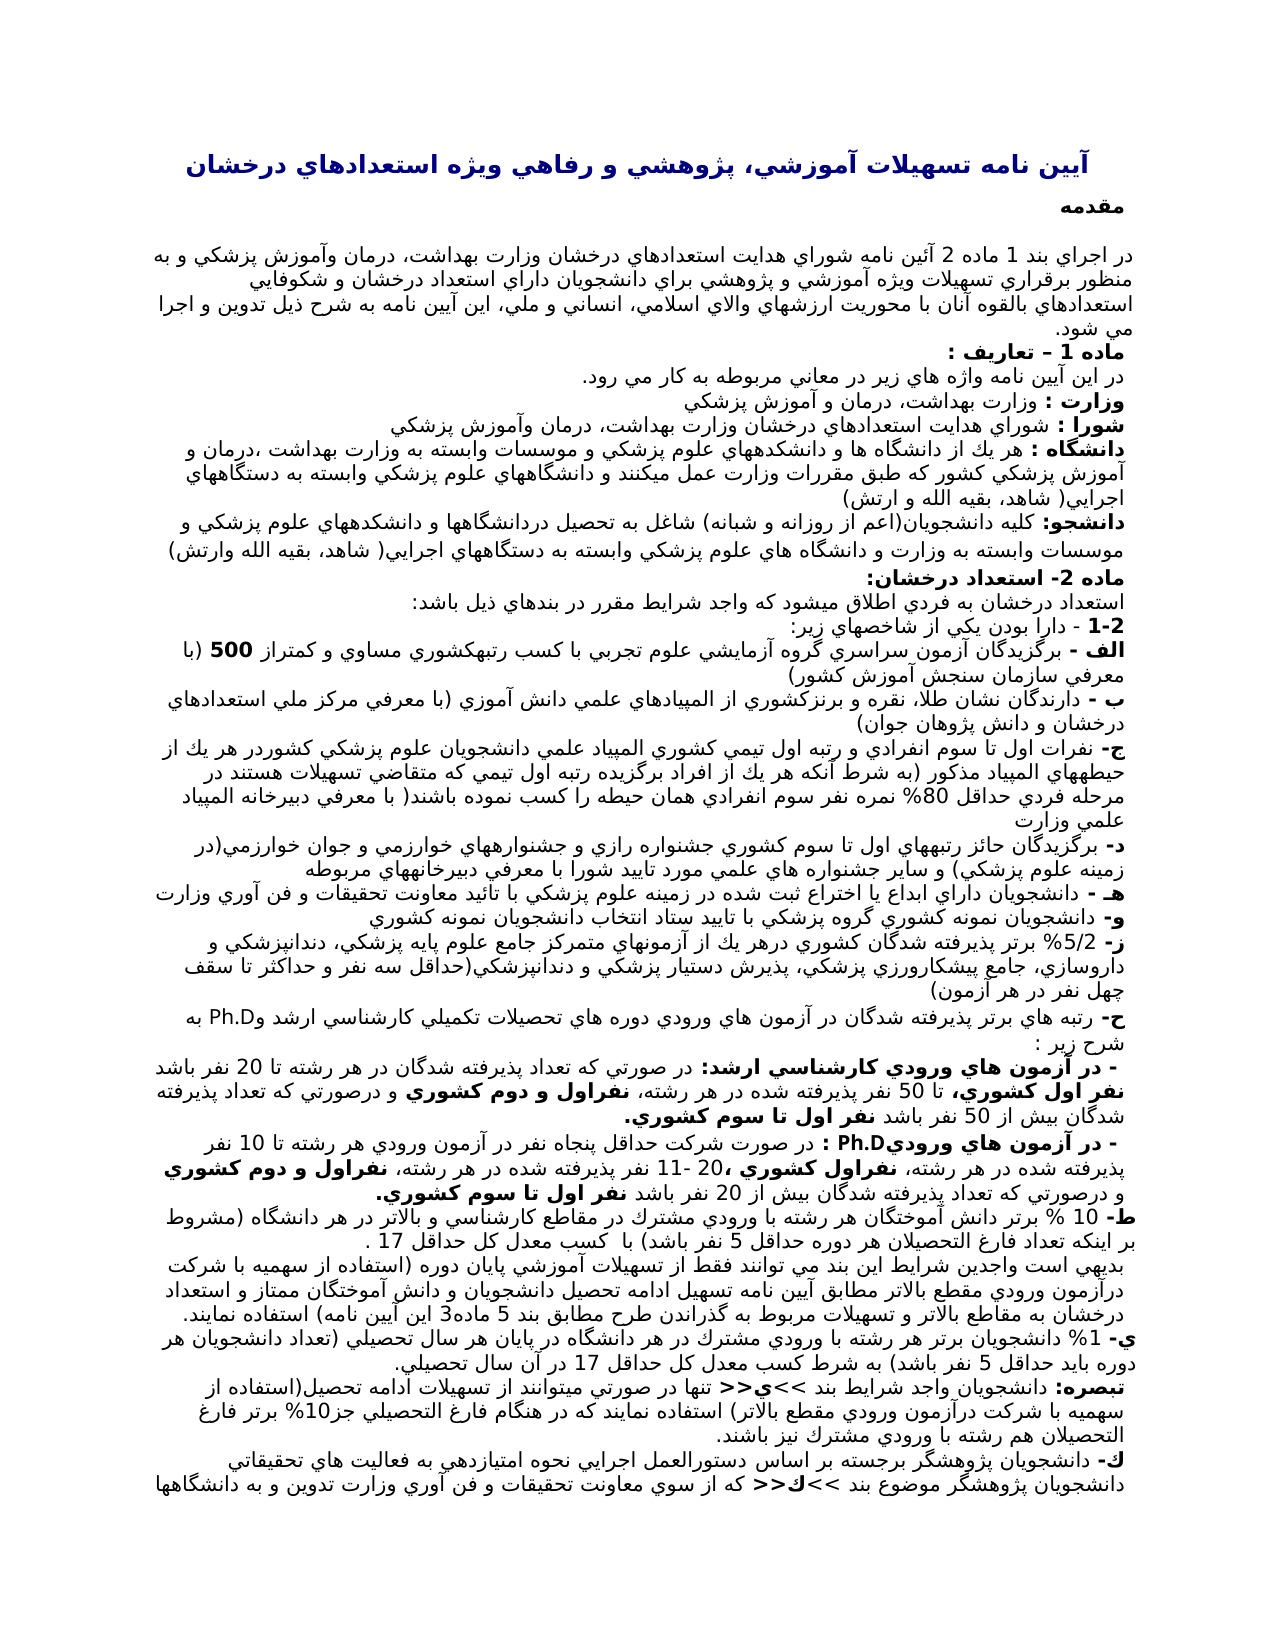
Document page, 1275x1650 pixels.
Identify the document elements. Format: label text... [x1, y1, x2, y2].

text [150, 1448, 1125, 1496]
text ي- 1% دانشجويان برتر هر رشته با ورودي مشترك در هر دانشگاه در پايان هر سال تحصيلي (تعداد دانشجويان هر دوره بايد حداقل 5 نفر باشد) به شرط كسب معدل كل حداقل 17 در آن سال تحصيلي. [150, 1326, 1136, 1375]
text بديهي است واجدين شرايط اين بند مي توانند فقط از تسهيلات آموزشي پايان دوره (استفاده از سهميه با شركت درآزمون ورودي مقطع بالاتر مطابق آيين نامه تسهيل ادامه تحصيل دانشجويان و دانش آموختگان ممتاز و استعداد درخشان به مقاطع بالاتر و تسهيلات مربوط به گذراندن طرح مطابق بند 5 ماده3 اين آيين نامه) استفاده نمايند. [150, 1253, 1125, 1326]
text تبصره: دانشجويان واجد شرايط بند >>ي<< تنها در صورتي ميتوانند از تسهيلات ادامه تحصيل(استفاده از سهميه با شركت درآزمون ورودي مقطع بالاتر) استفاده نمايند كه در هنگام فارغ التحصيلي جز10% برتر فارغ التحصيلان هم رشته با ورودي مشترك نيز باشند. [150, 1375, 1125, 1448]
text و- دانشجويان نمونه كشوري گروه پزشكي با تاييد ستاد انتخاب دانشجويان نمونه كشوري [150, 905, 1125, 930]
text الف - برگزيدگان آزمون سراسري گروه آزمايشي علوم تجربي با كسب رتبهكشوري مساوي و كمتراز 500 (با معرفي سازمان سنجش آموزش كشور) [150, 638, 1125, 687]
text ج- نفرات اول تا سوم انفرادي و رتبه اول تيمي كشوري المپياد علمي دانشجويان علوم پزشكي كشوردر هر يك از حيطههاي المپياد مذكور (به شرط آنكه هر يك از افراد برگزيده رتبه اول تيمي كه متقاضي تسهيلات هستند در مرحله فردي حداقل 80% نمره نفر سوم انفرادي همان حيطه را كسب نموده باشند( با معرفي دبيرخانه المپياد علمي وزارت [150, 736, 1125, 833]
text هـ - دانشجويان داراي ابداع يا اختراع ثبت شده در زمينه علوم پزشكي با تائيد معاونت تحقيقات و فن آوري وزارت [150, 881, 1125, 905]
text مقدمه [150, 194, 1125, 218]
text شورا : شوراي هدايت استعدادهاي درخشان وزارت بهداشت، درمان وآموزش پزشكي [150, 413, 1125, 437]
text ماده 1 – تعاريف : [150, 340, 1125, 364]
text وزارت : وزارت بهداشت، درمان و آموزش پزشكي [150, 389, 1125, 413]
text دانشگاه : هر يك از دانشگاه ها و دانشكدههاي علوم پزشكي و موسسات وابسته به وزارت بهداشت ،درمان و آموزش پزشكي كشور كه طبق مقررات وزارت عمل ميكنند و دانشگاههاي علوم پزشكي وابسته به دستگاههاي اجرايي( شاهد، بقيه الله و ارتش) [150, 437, 1125, 510]
text 1-2 - دارا بودن يكي از شاخصهاي زير: [150, 614, 1125, 638]
text - در آزمون هاي وروديPh.D : در صورت شركت حداقل پنجاه نفر در آزمون ورودي هر رشته تا 10 نفر پذيرفته شده در هر رشته، نفراول كشوري ،20 -11 نفر پذيرفته شده در هر رشته، نفراول و دوم كشوري و درصورتي كه تعداد پذيرفته شدگان بيش از 20 نفر باشد نفر اول تا سوم كشوري. [150, 1128, 1125, 1205]
text - در آزمون هاي ورودي كارشناسي ارشد: در صورتي كه تعداد پذيرفته شدگان در هر رشته تا 20 نفر باشد نفر اول كشوري، تا 50 نفر پذيرفته شده در هر رشته، نفراول و دوم كشوري و درصورتي كه تعداد پذيرفته شدگان بيش از 50 نفر باشد نفر اول تا سوم كشوري. [150, 1055, 1125, 1128]
text ماده 2- استعداد درخشان: [150, 566, 1125, 590]
text ح- رتبه هاي برتر پذيرفته شدگان در آزمون هاي ورودي دوره هاي تحصيلات تكميلي كارشناسي ارشد وPh.D به شرح زير : [150, 1002, 1125, 1055]
text در اجراي بند 1 ماده 2 آئين نامه شوراي هدايت استعدادهاي درخشان وزارت بهداشت، درمان وآموزش پزشكي و به منظور برقراري تسهيلات ويژه آموزشي و پژوهشي براي دانشجويان داراي استعداد درخشان و شكوفايي استعدادهاي بالقوه آنان با محوريت ارزشهاي والاي اسلامي، انساني و ملي، اين آيين نامه به شرح ذيل تدوين و اجرا مي شود. [150, 243, 1133, 340]
text ب - دارندگان نشان طلا، نقره و برنزكشوري از المپيادهاي علمي دانش آموزي (با معرفي مركز ملي استعدادهاي درخشان و دانش پژوهان جوان) [150, 687, 1125, 736]
text استعداد درخشان به فردي اطلاق ميشود كه واجد شرايط مقرر در بندهاي ذيل باشد: [150, 590, 1125, 614]
text در اين آيين نامه واژه هاي زير در معاني مربوطه به كار مي رود. [150, 364, 1125, 389]
text دانشجو: كليه دانشجويان(اعم از روزانه و شبانه) شاغل به تحصيل دردانشگاهها و دانشكدههاي علوم پزشكي و موسسات وابسته به وزارت و دانشگاه هاي علوم پزشكي وابسته به دستگاههاي اجرايي( شاهد، بقيه الله وارتش) [150, 510, 1125, 562]
text آيين نامه تسهيلات آموزشي، پژوهشي و رفاهي ويژه استعدادهاي درخشان [154, 150, 1121, 179]
text ز- 5/2% برتر پذيرفته شدگان كشوري درهر يك از آزمونهاي متمركز جامع علوم پايه پزشكي، دندانپزشكي و داروسازي، جامع پيشكارورزي پزشكي، پذيرش دستيار پزشكي و دندانپزشكي(حداقل سه نفر و حداكثر تا سقف چهل نفر در هر آزمون) [150, 930, 1125, 1002]
text ط- 10 % برتر دانش آموختگان هر رشته با ورودي مشترك در مقاطع كارشناسي و بالاتر در هر دانشگاه (مشروط بر اينكه تعداد فارغ التحصيلان هر دوره حداقل 5 نفر باشد) با كسب معدل كل حداقل 17 . [150, 1205, 1136, 1253]
text د- برگزيدگان حائز رتبههاي اول تا سوم كشوري جشنواره رازي و جشنوارههاي خوارزمي و جوان خوارزمي(در زمينه علوم پزشكي) و ساير جشنواره هاي علمي مورد تاييد شورا با معرفي دبيرخانههاي مربوطه [150, 833, 1125, 881]
